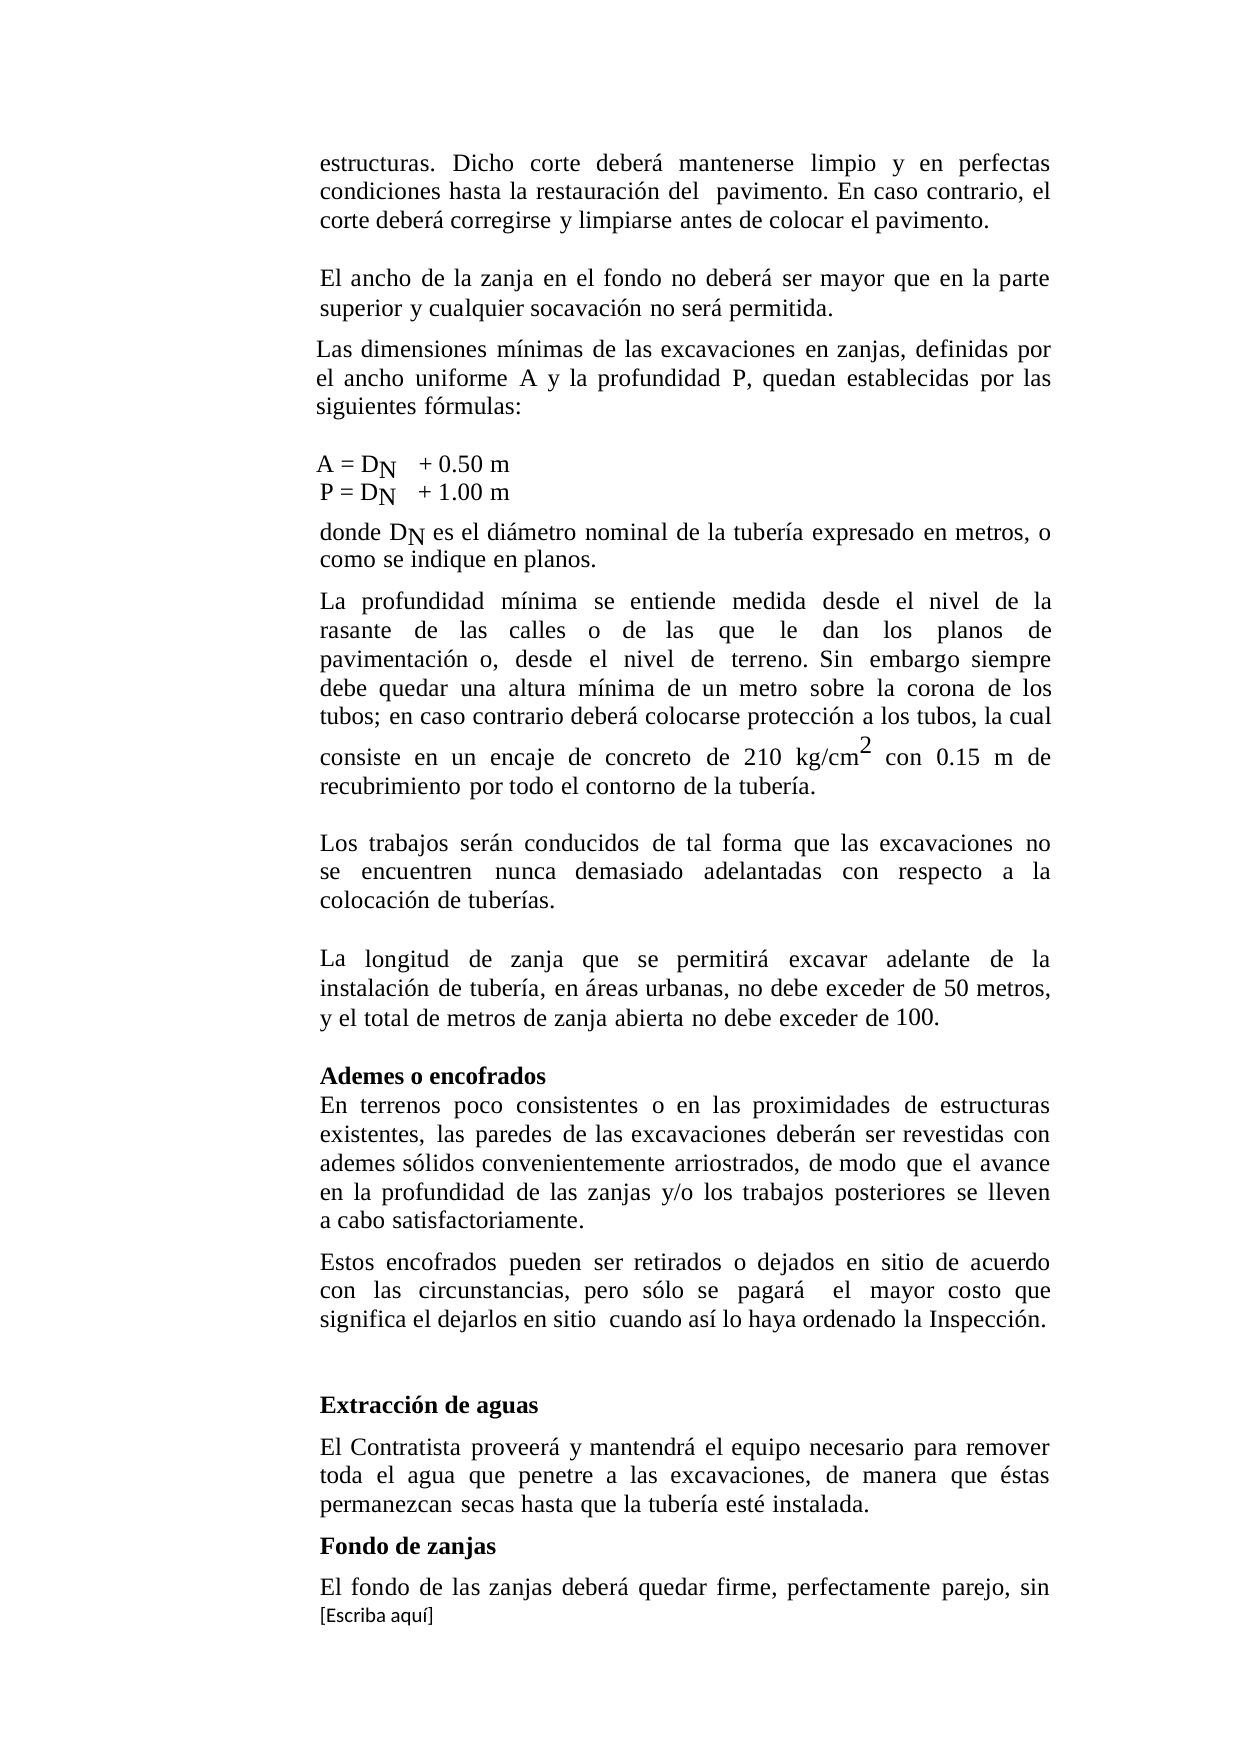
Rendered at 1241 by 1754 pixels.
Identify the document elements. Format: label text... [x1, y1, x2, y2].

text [319, 148, 1051, 234]
text Las dimensiones mínimas de las excavaciones en zanjas, definidas por el ancho uniforme A y la profundidad P, quedan establecidas por las siguientes fórmulas: [316, 334, 1051, 420]
text El ancho de la zanja en el fondo no deberá ser mayor que en la parte superior y cualquier socavación no será permitida. [319, 263, 1051, 322]
text A = DN + 0.50 m [316, 449, 1051, 483]
text La profundidad mínima se entiende medida desde el nivel de la rasante de las calles o de las que le dan los planos de pavimentación o, desde el nivel de terreno. Sin embargo siempre debe quedar una altura mínima de un metro sobre la corona de los tubos; en caso contrario deberá colocarse protección a los tubos, la cual consiste en un encaje de concreto de 210 kg/cm2 con 0.15 m de recubrimiento por todo el contorno de la tubería. [319, 586, 1052, 800]
text P = DN + 1.00 m [319, 483, 1067, 509]
text Fondo de zanjas [319, 1531, 1050, 1560]
text En terrenos poco consistentes o en las proximidades de estructuras existentes, las paredes de las excavaciones deberán ser revestidas con ademes sólidos convenientemente arriostrados, de modo que el avance en la profundidad de las zanjas y/o los trabajos posteriores se lleven a cabo satisfactoriamente. [319, 1090, 1050, 1234]
text Ademes o encofrados [281, 1061, 1051, 1089]
text Extracción de aguas [319, 1390, 1051, 1419]
text Estos encofrados pueden ser retirados o dejados en sitio de acuerdo con las circunstancias, pero sólo se pagará el mayor costo que significa el dejarlos en sitio cuando así lo haya ordenado la Inspección. [319, 1247, 1051, 1333]
text Los trabajos serán conducidos de tal forma que las excavaciones no se encuentren nunca demasiado adelantadas con respecto a la colocación de tuberías. [319, 828, 1050, 914]
text La longitud de zanja que se permitirá excavar adelante de la instalación de tubería, en áreas urbanas, no debe exceder de 50 metros, y el total de metros de zanja abierta no debe exceder de 100. [319, 943, 1051, 1032]
text El Contratista proveerá y mantendrá el equipo necesario para remover toda el agua que penetre a las excavaciones, de manera que éstas permanezcan secas hasta que la tubería esté instalada. [319, 1432, 1050, 1518]
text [319, 1572, 1050, 1601]
text donde DN es el diámetro nominal de la tubería expresado en metros, o como se indique en planos. [319, 519, 1051, 573]
